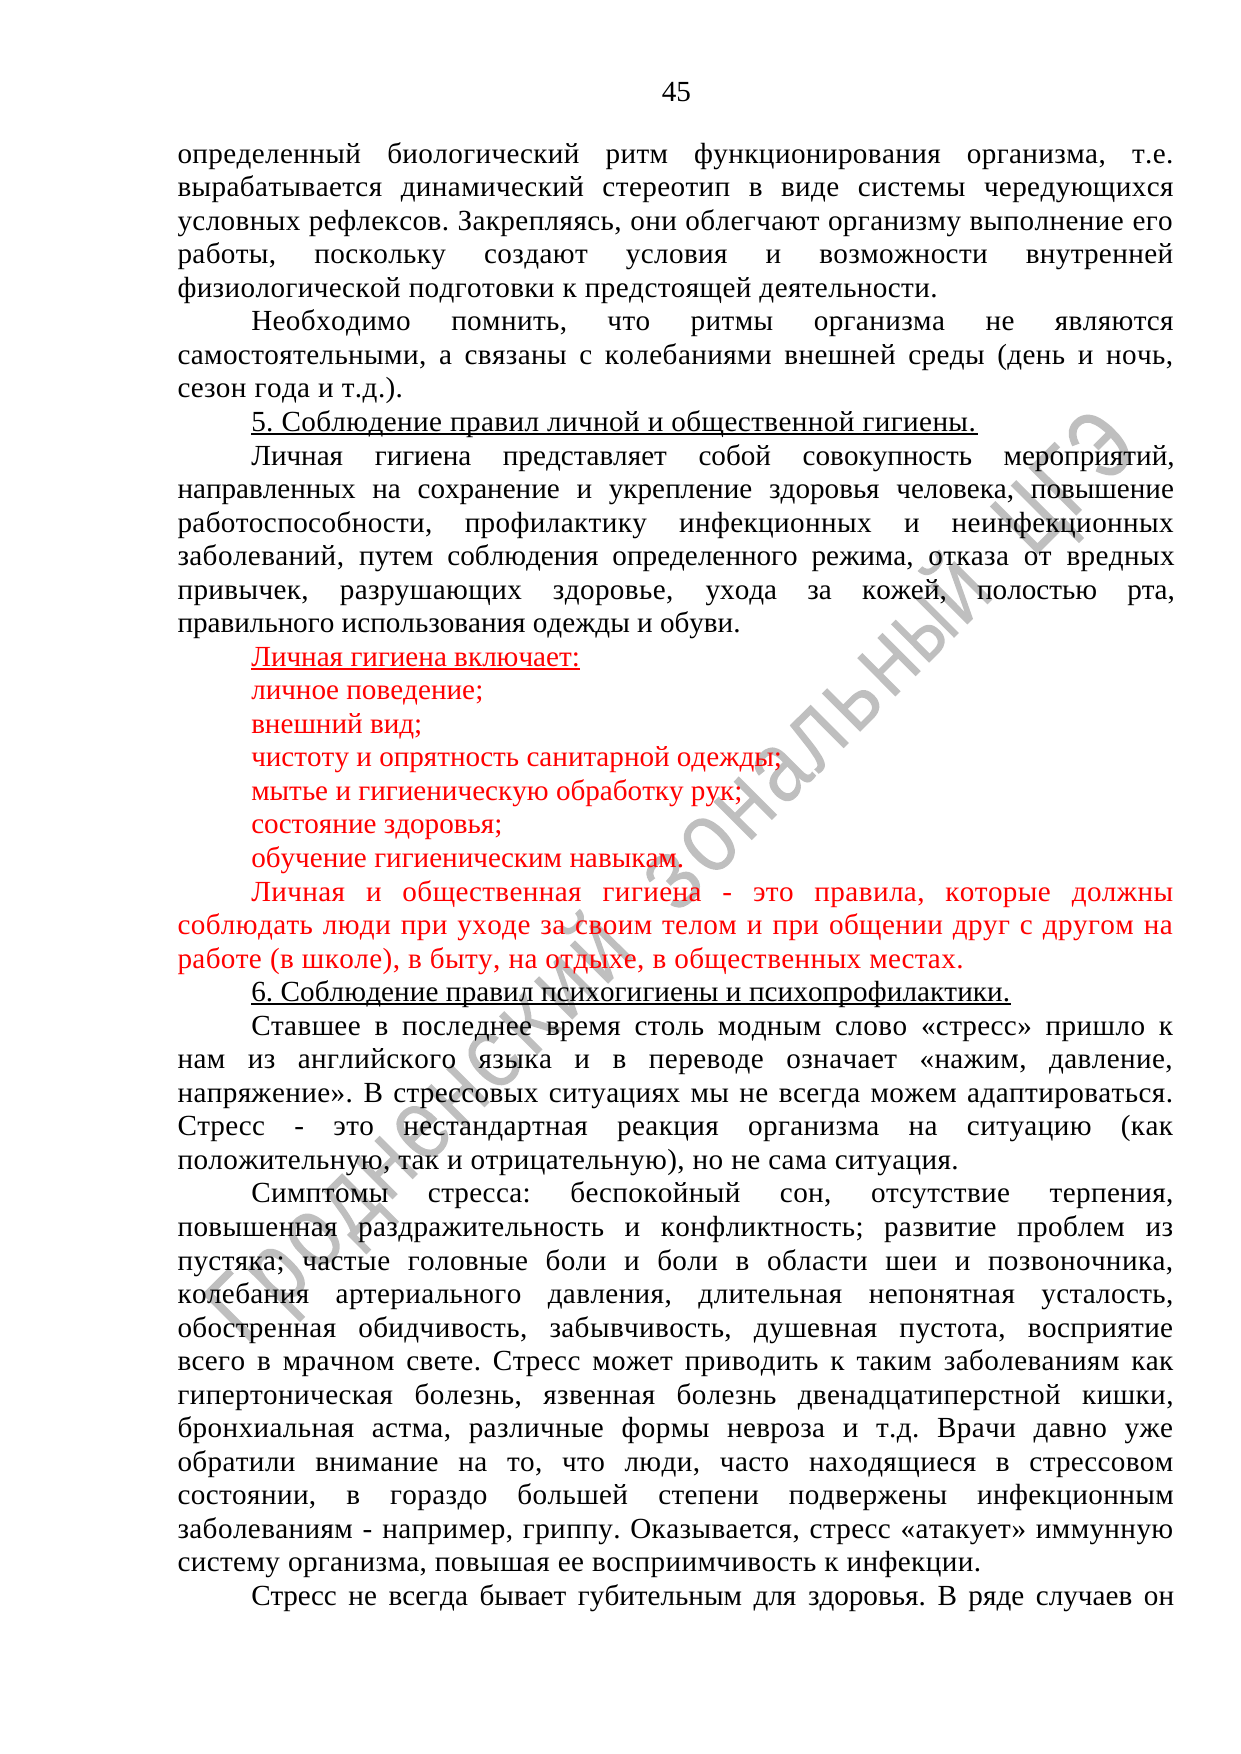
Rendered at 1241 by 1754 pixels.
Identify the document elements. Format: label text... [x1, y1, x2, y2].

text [177, 136, 1175, 303]
text чистоту и опрятность санитарной одежды; [177, 739, 1175, 773]
text Симптомы стресса: беспокойный сон, отсутствие терпения, повышенная раздражительность и конфликтность; развитие проблем из пустяка; частые головные боли и боли в области шеи и позвоночника, колебания артериального давления, длительная непонятная усталость, обостренная обидчивость, забывчивость, душевная пустота, восприятие всего в мрачном свете. Стресс может приводить к таким заболеваниям как гипертоническая болезнь, язвенная болезнь двенадцатиперстной кишки, бронхиальная астма, различные формы невроза и т.д. Врачи давно уже обратили внимание на то, что люди, часто находящиеся в стрессовом состоянии, в гораздо большей степени подвержены инфекционным заболеваниям - например, гриппу. Оказывается, стресс «атакует» иммунную систему организма, повышая ее восприимчивость к инфекции. [177, 1176, 1175, 1578]
text обучение гигиеническим навыкам. [177, 840, 1175, 874]
text состояние здоровья; [177, 807, 1175, 840]
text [177, 1578, 1175, 1612]
text Личная гигиена включает: [177, 639, 1175, 672]
text мытье и гигиеническую обработку рук; [177, 773, 1175, 807]
text Личная гигиена представляет собой совокупность мероприятий, направленных на сохранение и укрепление здоровья человека, повышение работоспособности, профилактику инфекционных и неинфекционных заболеваний, путем соблюдения определенного режима, отказа от вредных привычек, разрушающих здоровье, ухода за кожей, полостью рта, правильного использования одежды и обуви. [177, 438, 1175, 639]
text внешний вид; [177, 706, 1175, 739]
text Личная и общественная гигиена - это правила, которые должны соблюдать люди при уходе за своим телом и при общении друг с другом на работе (в школе), в быту, на отдыхе, в общественных местах. [177, 874, 1175, 974]
text личное поведение; [177, 672, 1175, 706]
text 6. Соблюдение правил психогигиены и психопрофилактики. [177, 974, 1175, 1008]
text Ставшее в последнее время столь модным слово «стресс» пришло к нам из английского языка и в переводе означает «нажим, давление, напряжение». В стрессовых ситуациях мы не всегда можем адаптироваться. Стресс - это нестандартная реакция организма на ситуацию (как положительную, так и отрицательную), но не сама ситуация. [177, 1008, 1175, 1176]
text Необходимо помнить, что ритмы организма не являются самостоятельными, а связаны с колебаниями внешней среды (день и ночь, сезон года и т.д.). [177, 303, 1175, 404]
text 5. Соблюдение правил личной и общественной гигиены. [177, 404, 1175, 438]
